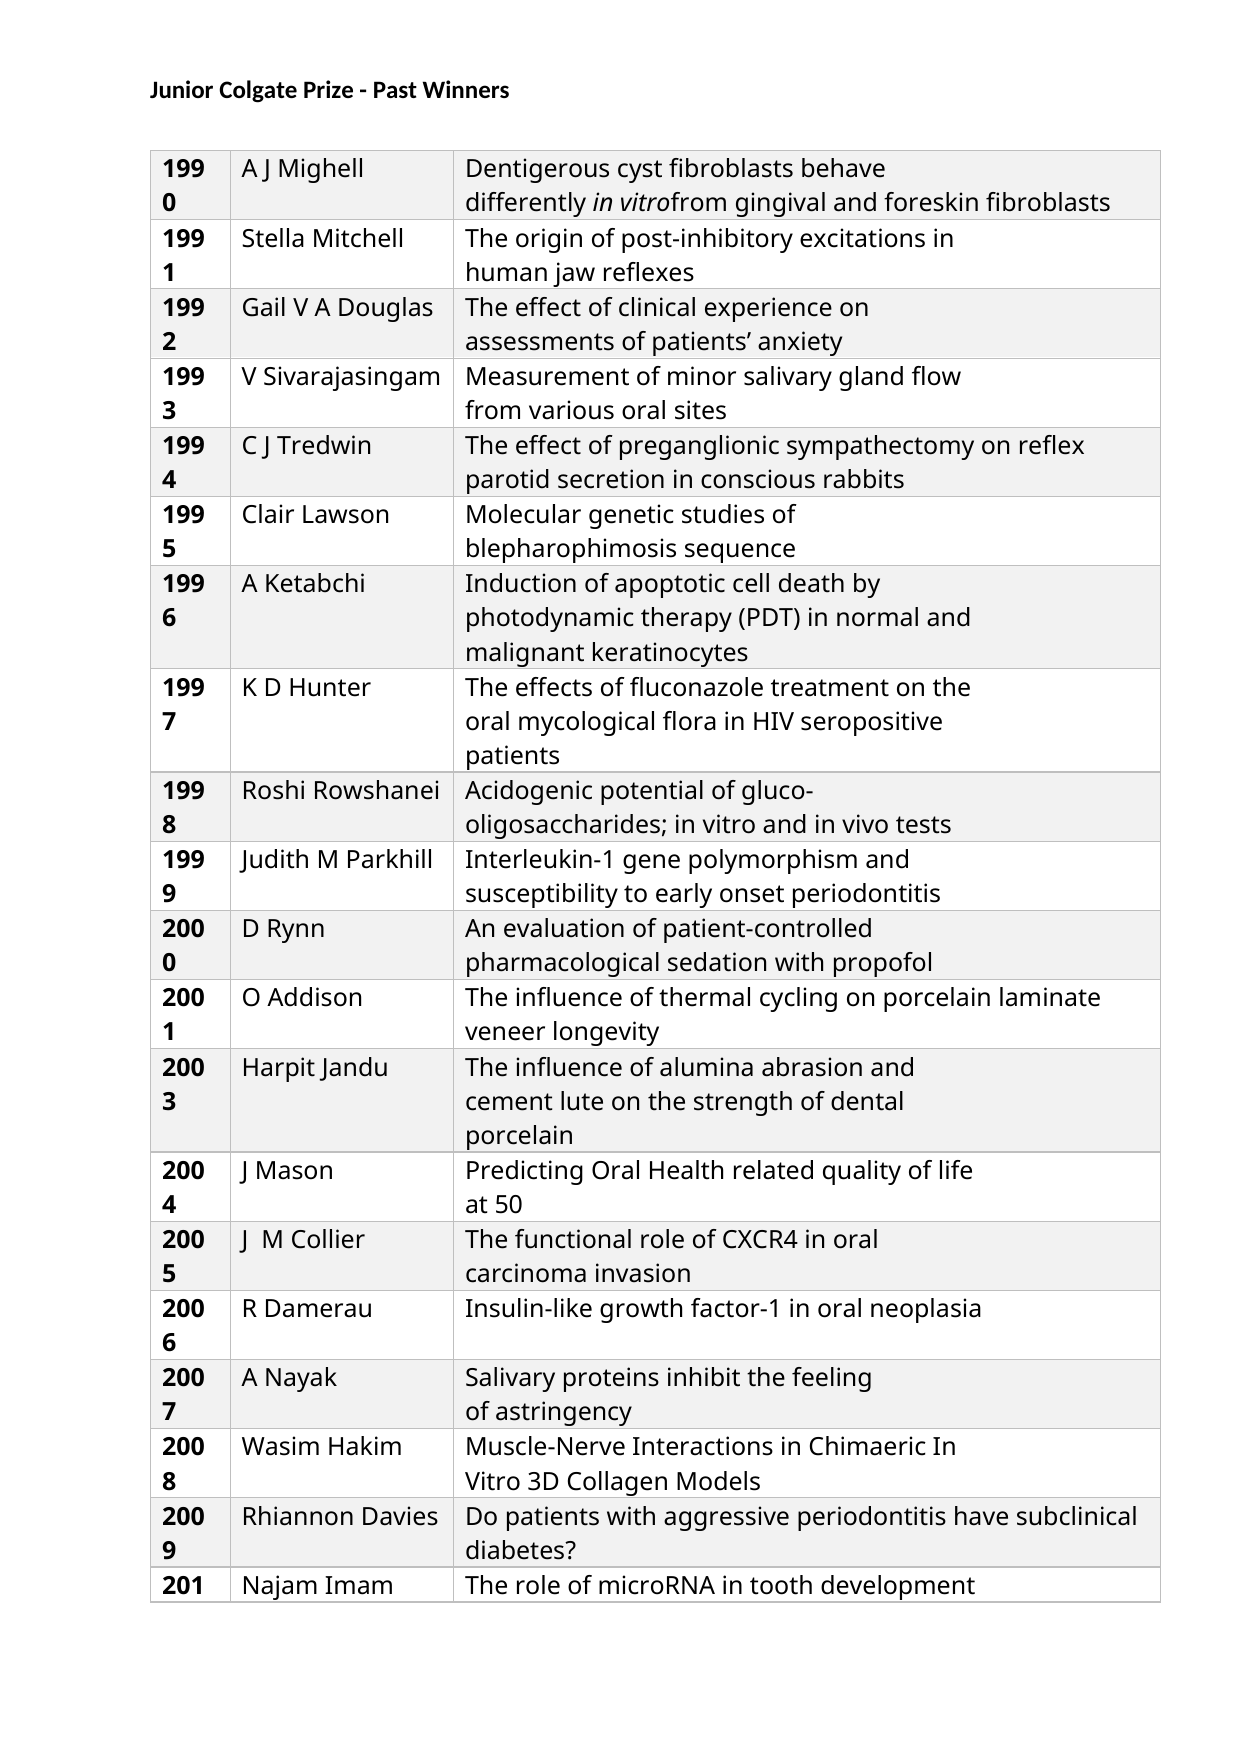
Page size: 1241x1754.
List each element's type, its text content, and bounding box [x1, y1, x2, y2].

table_cell 1991 [151, 220, 230, 288]
table_cell 2007 [151, 1360, 230, 1428]
table_cell Rhiannon Davies [231, 1498, 453, 1566]
table_cell 2010 [151, 1568, 230, 1601]
table_cell Do patients with aggressive periodontitis have subclinical diabetes? [454, 1498, 1160, 1566]
table_cell J Mason [231, 1153, 453, 1221]
table_cell An evaluation of patient-controlled pharmacological sedation with propofol [454, 911, 1160, 979]
table_cell 2009 [151, 1498, 230, 1566]
table_cell 1990 [151, 151, 230, 219]
table_cell 1998 [151, 773, 230, 841]
table_cell 1996 [151, 566, 230, 668]
table_cell Gail V A Douglas [231, 289, 453, 357]
table_cell 2000 [151, 911, 230, 979]
table_cell 1999 [151, 842, 230, 910]
table_cell Induction of apoptotic cell death by photodynamic therapy (PDT) in normal and malignant keratinocytes [454, 566, 1160, 668]
table_cell A Nayak [231, 1360, 453, 1428]
table_cell 1993 [151, 359, 230, 427]
table_cell Harpit Jandu [231, 1049, 453, 1151]
table_cell A J Mighell [231, 151, 453, 219]
table_cell 1992 [151, 289, 230, 357]
table_cell 2003 [151, 1049, 230, 1151]
table_cell 2005 [151, 1222, 230, 1290]
table_cell 2001 [151, 980, 230, 1048]
table_cell 2006 [151, 1291, 230, 1359]
table_cell Interleukin-1 gene polymorphism and susceptibility to early onset periodontitis [454, 842, 1160, 910]
table_cell Acidogenic potential of gluco- oligosaccharides; in vitro and in vivo tests [454, 773, 1160, 841]
table_cell D Rynn [231, 911, 453, 979]
table_cell Stella Mitchell [231, 220, 453, 288]
table_cell C J Tredwin [231, 428, 453, 496]
table_cell The influence of alumina abrasion and cement lute on the strength of dental porcelain [454, 1049, 1160, 1151]
table_cell O Addison [231, 980, 453, 1048]
table_cell V Sivarajasingam [231, 359, 453, 427]
table_cell Molecular genetic studies of blepharophimosis sequence [454, 497, 1160, 565]
table_cell Wasim Hakim [231, 1429, 453, 1497]
table_cell 2004 [151, 1153, 230, 1221]
table_cell Dentigerous cyst fibroblasts behave differently in vitrofrom gingival and foreskin fibroblasts [454, 151, 1160, 219]
table_cell K D Hunter [231, 669, 453, 771]
table_cell R Damerau [231, 1291, 453, 1359]
table_cell Najam Imam [231, 1568, 453, 1601]
table_cell Predicting Oral Health related quality of life at 50 [454, 1153, 1160, 1221]
table_cell 1997 [151, 669, 230, 771]
table_cell The functional role of CXCR4 in oral carcinoma invasion [454, 1222, 1160, 1290]
table_cell Salivary proteins inhibit the feeling of astringency [454, 1360, 1160, 1428]
table_cell Clair Lawson [231, 497, 453, 565]
table_cell 1994 [151, 428, 230, 496]
table_cell Roshi Rowshanei [231, 773, 453, 841]
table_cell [454, 1568, 1160, 1601]
table_cell A Ketabchi [231, 566, 453, 668]
table_cell The effect of clinical experience on assessments of patients’ anxiety [454, 289, 1160, 357]
table_cell 1995 [151, 497, 230, 565]
table_cell Insulin-like growth factor-1 in oral neoplasia [454, 1291, 1160, 1359]
table_cell The origin of post-inhibitory excitations in human jaw reflexes [454, 220, 1160, 288]
table_cell 2008 [151, 1429, 230, 1497]
table_cell Muscle-Nerve Interactions in Chimaeric In Vitro 3D Collagen Models [454, 1429, 1160, 1497]
table_cell The effects of fluconazole treatment on the oral mycological flora in HIV seropositive patients [454, 669, 1160, 771]
table_cell The effect of preganglionic sympathectomy on reflex parotid secretion in conscious rabbits [454, 428, 1160, 496]
table_cell The influence of thermal cycling on porcelain laminate veneer longevity [454, 980, 1160, 1048]
table_cell J M Collier [231, 1222, 453, 1290]
table_cell Measurement of minor salivary gland flow from various oral sites [454, 359, 1160, 427]
table_cell Judith M Parkhill [231, 842, 453, 910]
